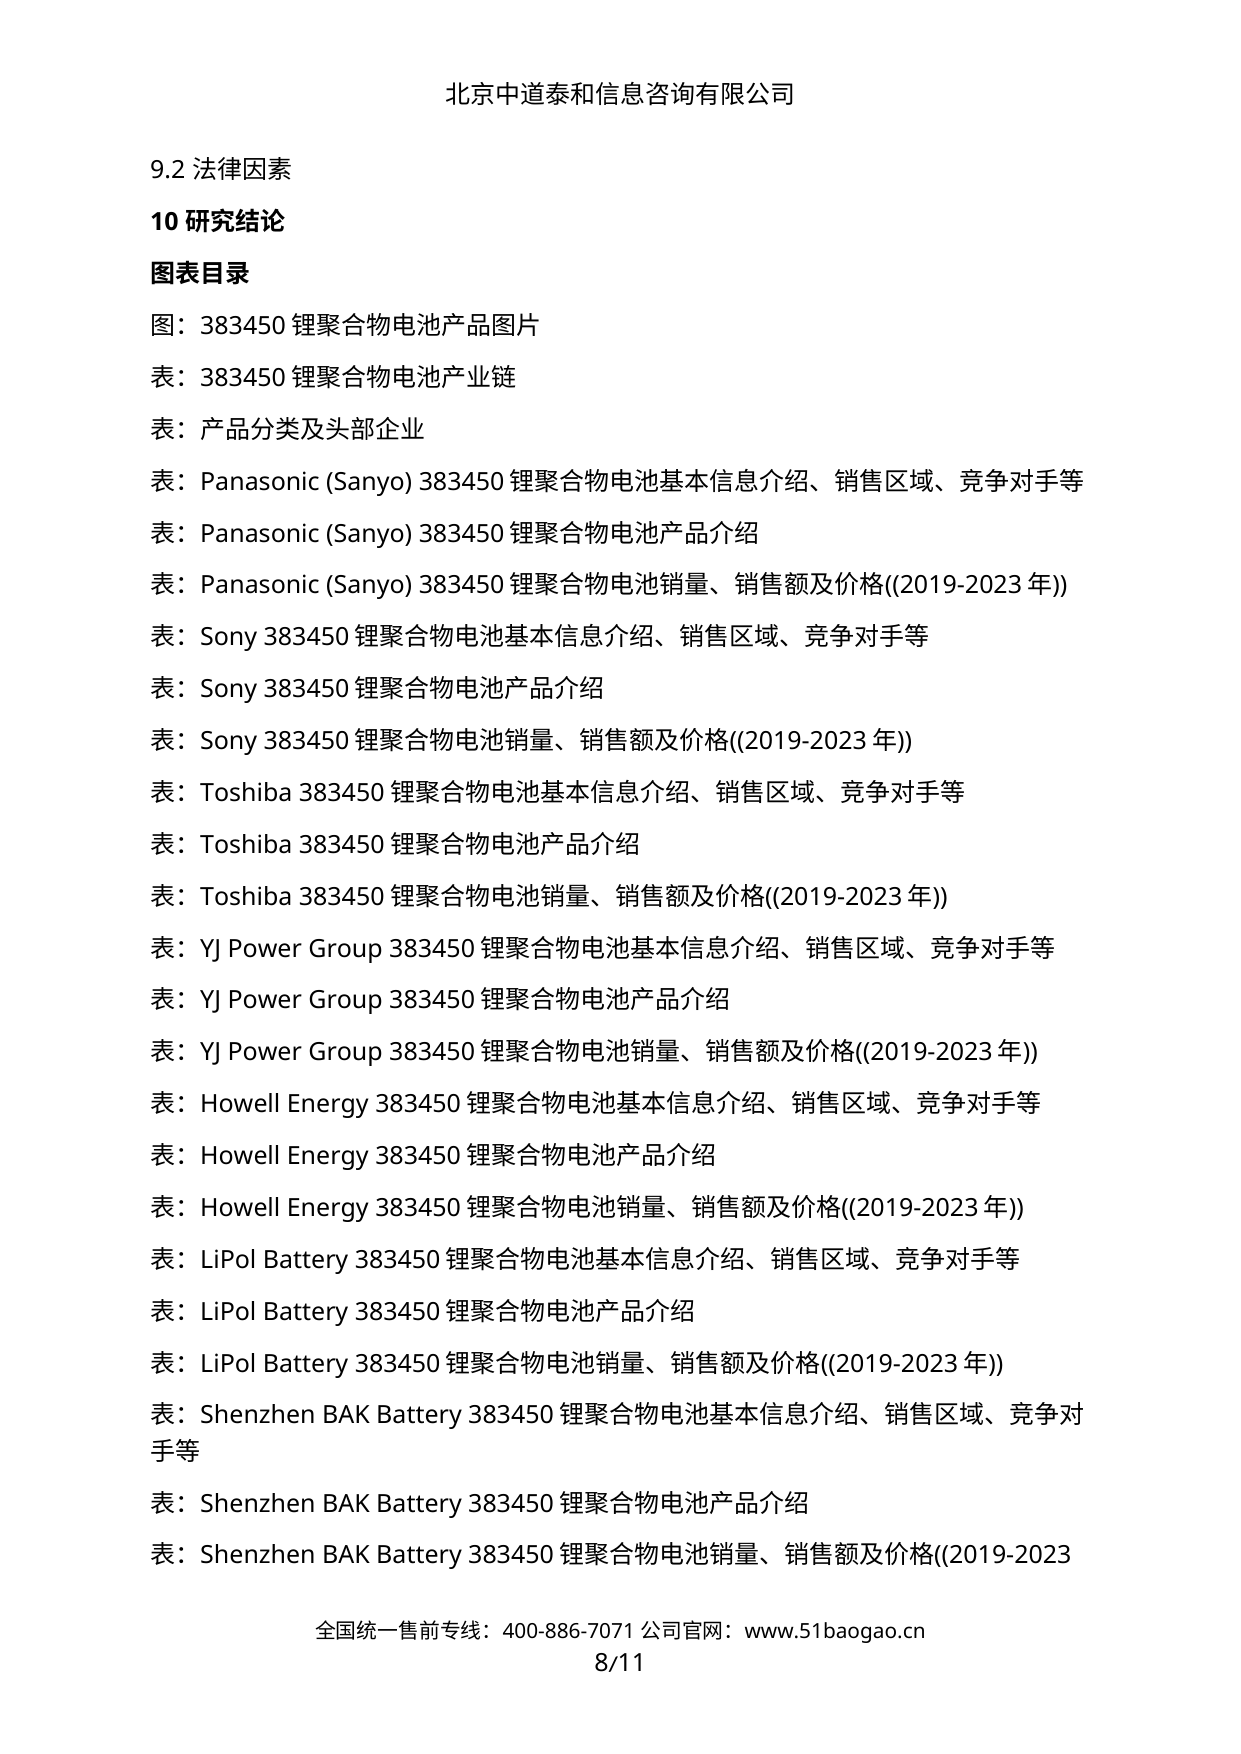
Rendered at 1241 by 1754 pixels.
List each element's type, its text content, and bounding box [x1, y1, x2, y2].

text 10 研究结论 [150, 202, 1090, 238]
text 表：Panasonic (Sanyo) 383450锂聚合物电池销量、销售额及价格((2019-2023年)) [150, 565, 1090, 601]
text 表：YJ Power Group 383450锂聚合物电池基本信息介绍、销售区域、竞争对手等 [150, 928, 1090, 964]
text 图：383450锂聚合物电池产品图片 [150, 306, 1090, 342]
text 表：Sony 383450锂聚合物电池基本信息介绍、销售区域、竞争对手等 [150, 617, 1090, 653]
text 表：LiPol Battery 383450锂聚合物电池销量、销售额及价格((2019-2023年)) [150, 1343, 1090, 1379]
text 表：Panasonic (Sanyo) 383450锂聚合物电池产品介绍 [150, 513, 1090, 549]
text 表：383450锂聚合物电池产业链 [150, 357, 1090, 394]
text 表：产品分类及头部企业 [150, 409, 1090, 446]
text 表：Toshiba 383450锂聚合物电池产品介绍 [150, 824, 1090, 861]
text 表：LiPol Battery 383450锂聚合物电池产品介绍 [150, 1291, 1090, 1327]
text 表：Howell Energy 383450锂聚合物电池产品介绍 [150, 1136, 1090, 1172]
text 表：Sony 383450锂聚合物电池销量、销售额及价格((2019-2023年)) [150, 721, 1090, 757]
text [150, 1535, 1090, 1571]
text 表：Toshiba 383450锂聚合物电池基本信息介绍、销售区域、竞争对手等 [150, 772, 1090, 809]
text 表：Sony 383450锂聚合物电池产品介绍 [150, 669, 1090, 705]
text 表：LiPol Battery 383450锂聚合物电池基本信息介绍、销售区域、竞争对手等 [150, 1239, 1090, 1276]
text 表：Panasonic (Sanyo) 383450锂聚合物电池基本信息介绍、销售区域、竞争对手等 [150, 461, 1090, 497]
text 表：Howell Energy 383450锂聚合物电池基本信息介绍、销售区域、竞争对手等 [150, 1084, 1090, 1120]
text 图表目录 [150, 254, 1090, 290]
text 表：Howell Energy 383450锂聚合物电池销量、销售额及价格((2019-2023年)) [150, 1187, 1090, 1224]
text 表：YJ Power Group 383450锂聚合物电池产品介绍 [150, 980, 1090, 1016]
text 表：Shenzhen BAK Battery 383450锂聚合物电池基本信息介绍、销售区域、竞争对手等 [150, 1395, 1090, 1467]
text 表：Toshiba 383450锂聚合物电池销量、销售额及价格((2019-2023年)) [150, 876, 1090, 912]
text 表：Shenzhen BAK Battery 383450锂聚合物电池产品介绍 [150, 1483, 1090, 1519]
text 9.2 法律因素 [150, 150, 1090, 186]
text 表：YJ Power Group 383450锂聚合物电池销量、销售额及价格((2019-2023年)) [150, 1032, 1090, 1068]
